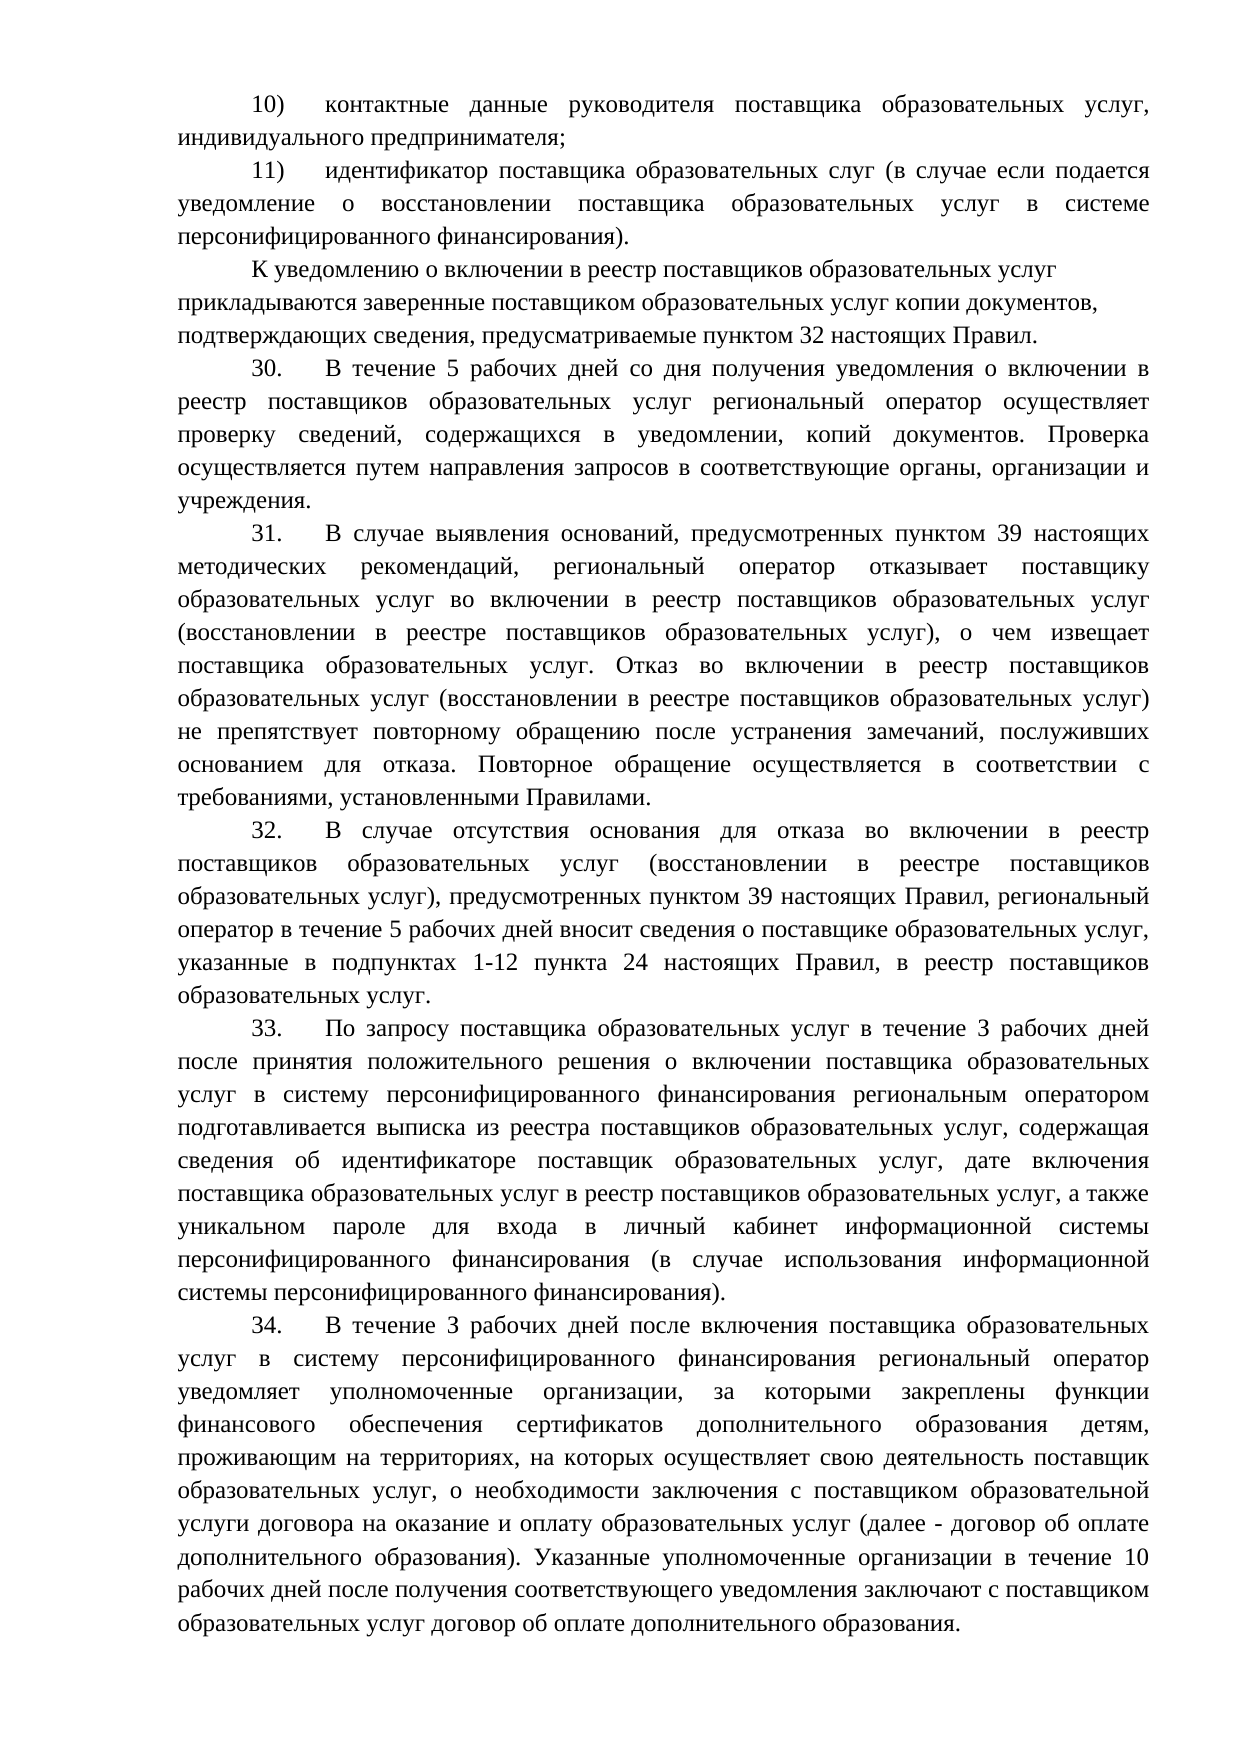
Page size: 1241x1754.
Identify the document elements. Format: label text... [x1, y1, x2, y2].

list В случае выявления оснований, предусмотренных пунктом 39 настоящих методических рекомендаций, региональный оператор отказывает поставщику образовательных услуг во включении в реестр поставщиков образовательных услуг (восстановлении в реестре поставщиков образовательных услуг), о чем извещает поставщика образовательных услуг. Отказ во включении в реестр поставщиков образовательных услуг (восстановлении в реестре поставщиков образовательных услуг) не препятствует повторному обращению после устранения замечаний, послуживших основанием для отказа. Повторное обращение осуществляется в соответствии с требованиями, установленными Правилами. [177, 518, 1150, 811]
text К уведомлению о включении в реестр поставщиков образовательных услуг прикладываются заверенные поставщиком образовательных услуг копии документов, подтверждающих сведения, предусматриваемые пунктом 32 настоящих Правил. [177, 254, 1150, 348]
list В течение 5 рабочих дней со дня получения уведомления о включении в реестр поставщиков образовательных услуг региональный оператор осуществляет проверку сведений, содержащихся в уведомлении, копий документов. Проверка осуществляется путем направления запросов в соответствующие органы, организации и учреждения. [177, 353, 1150, 514]
list В случае отсутствия основания для отказа во включении в реестр поставщиков образовательных услуг (восстановлении в реестре поставщиков образовательных услуг), предусмотренных пунктом 39 настоящих Правил, региональный оператор в течение 5 рабочих дней вносит сведения о поставщике образовательных услуг, указанные в подпунктах 1-12 пункта 24 настоящих Правил, в реестр поставщиков образовательных услуг. [177, 815, 1150, 1009]
list контактные данные руководителя поставщика образовательных услуг, индивидуального предпринимателя; [177, 89, 1150, 150]
list В течение З рабочих дней после включения поставщика образовательных услуг в систему персонифицированного финансирования региональный оператор уведомляет уполномоченные организации, за которыми закреплены функции финансового обеспечения сертификатов дополнительного образования детям, проживающим на территориях, на которых осуществляет свою деятельность поставщик образовательных услуг, о необходимости заключения с поставщиком образовательной услуги договора на оказание и оплату образовательных услуг (далее - договор об оплате дополнительного образования). Указанные уполномоченные организации в течение 10 рабочих дней после получения соответствующего уведомления заключают с поставщиком образовательных услуг договор об оплате дополнительного образования. [177, 1310, 1150, 1636]
list По запросу поставщика образовательных услуг в течение З рабочих дней после принятия положительного решения о включении поставщика образовательных услуг в систему персонифицированного финансирования региональным оператором подготавливается выписка из реестра поставщиков образовательных услуг, содержащая сведения об идентификаторе поставщик образовательных услуг, дате включения поставщика образовательных услуг в реестр поставщиков образовательных услуг, а также уникальном пароле для входа в личный кабинет информационной системы персонифицированного финансирования (в случае использования информационной системы персонифицированного финансирования). [177, 1013, 1150, 1306]
list идентификатор поставщика образовательных слуг (в случае если подается уведомление о восстановлении поставщика образовательных услуг в системе персонифицированного финансирования). [177, 155, 1150, 249]
